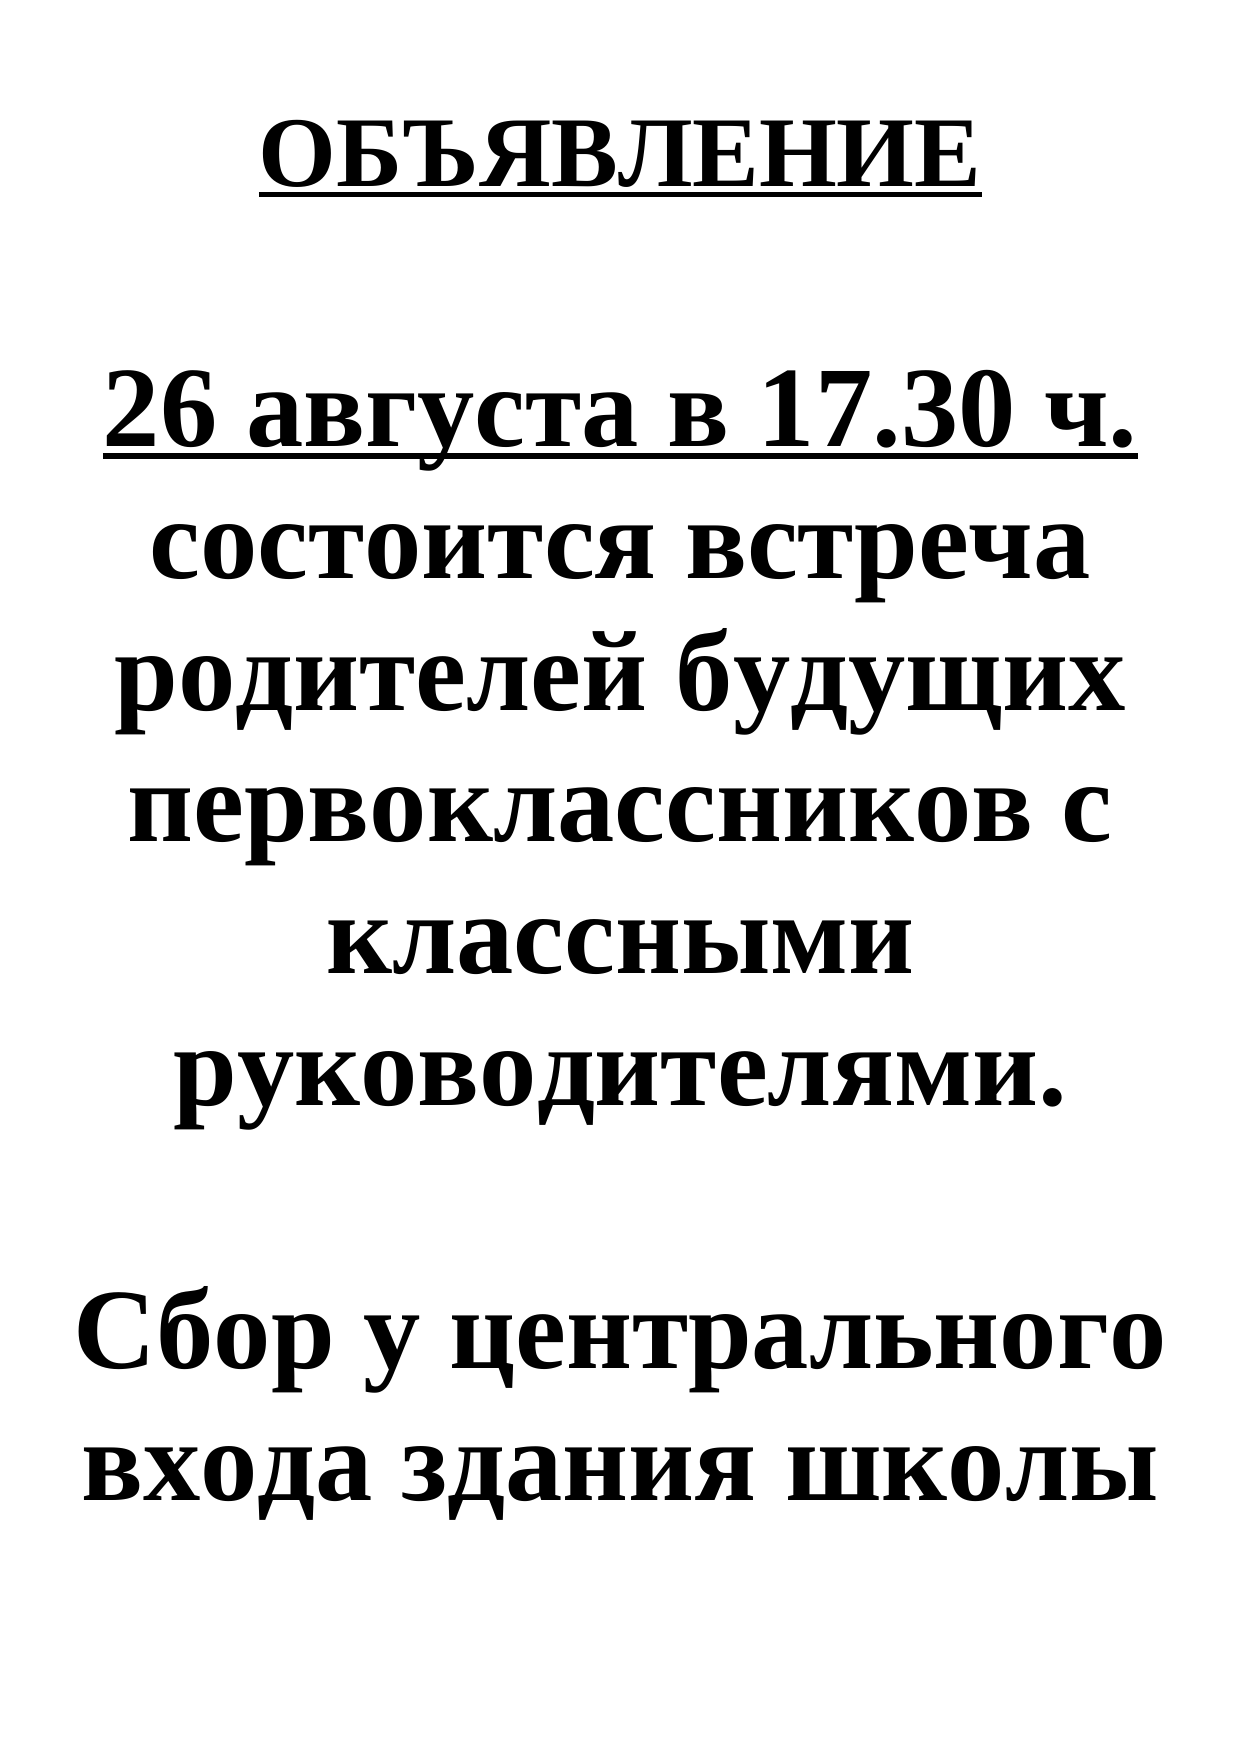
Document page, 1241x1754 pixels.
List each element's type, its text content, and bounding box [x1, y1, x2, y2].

text Сбор у центрального входа здания школы [59, 1262, 1181, 1525]
text 26 августа в 17.30 ч. состоится встреча родителей будущих первоклассников с классными руководителями. [59, 339, 1181, 1130]
text ОБЪЯВЛЕНИЕ [59, 93, 1181, 208]
